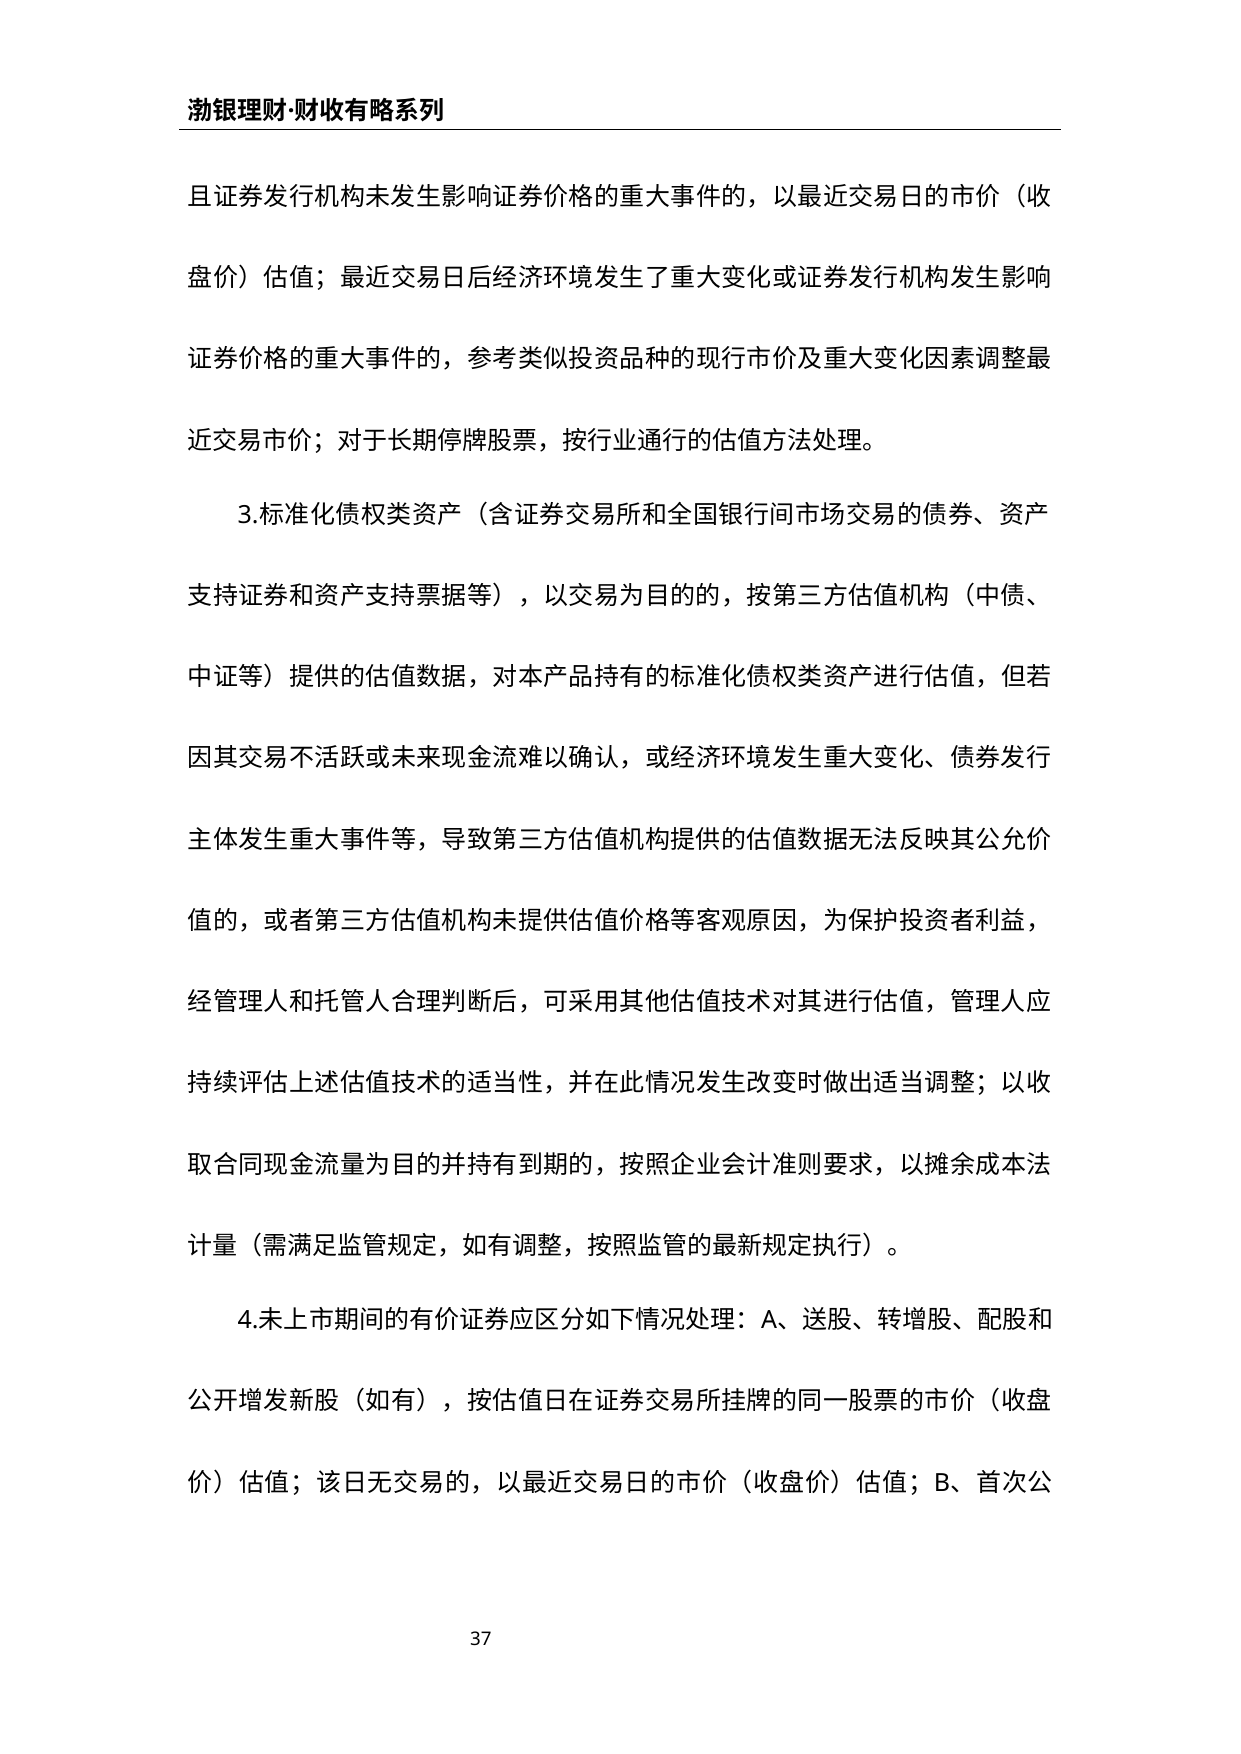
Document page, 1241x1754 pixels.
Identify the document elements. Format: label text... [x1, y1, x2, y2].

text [187, 1285, 1053, 1513]
text 3.标准化债权类资产（含证券交易所和全国银行间市场交易的债券、资产支持证券和资产支持票据等），以交易为目的的，按第三方估值机构（中债、中证等）提供的估值数据，对本产品持有的标准化债权类资产进行估值，但若因其交易不活跃或未来现金流难以确认，或经济环境发生重大变化、债券发行主体发生重大事件等，导致第三方估值机构提供的估值数据无法反映其公允价值的，或者第三方估值机构未提供估值价格等客观原因，为保护投资者利益，经管理人和托管人合理判断后，可采用其他估值技术对其进行估值，管理人应持续评估上述估值技术的适当性，并在此情况发生改变时做出适当调整；以收取合同现金流量为目的并持有到期的，按照企业会计准则要求，以摊余成本法计量（需满足监管规定，如有调整，按照监管的最新规定执行）。 [187, 480, 1053, 1276]
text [187, 162, 1053, 471]
